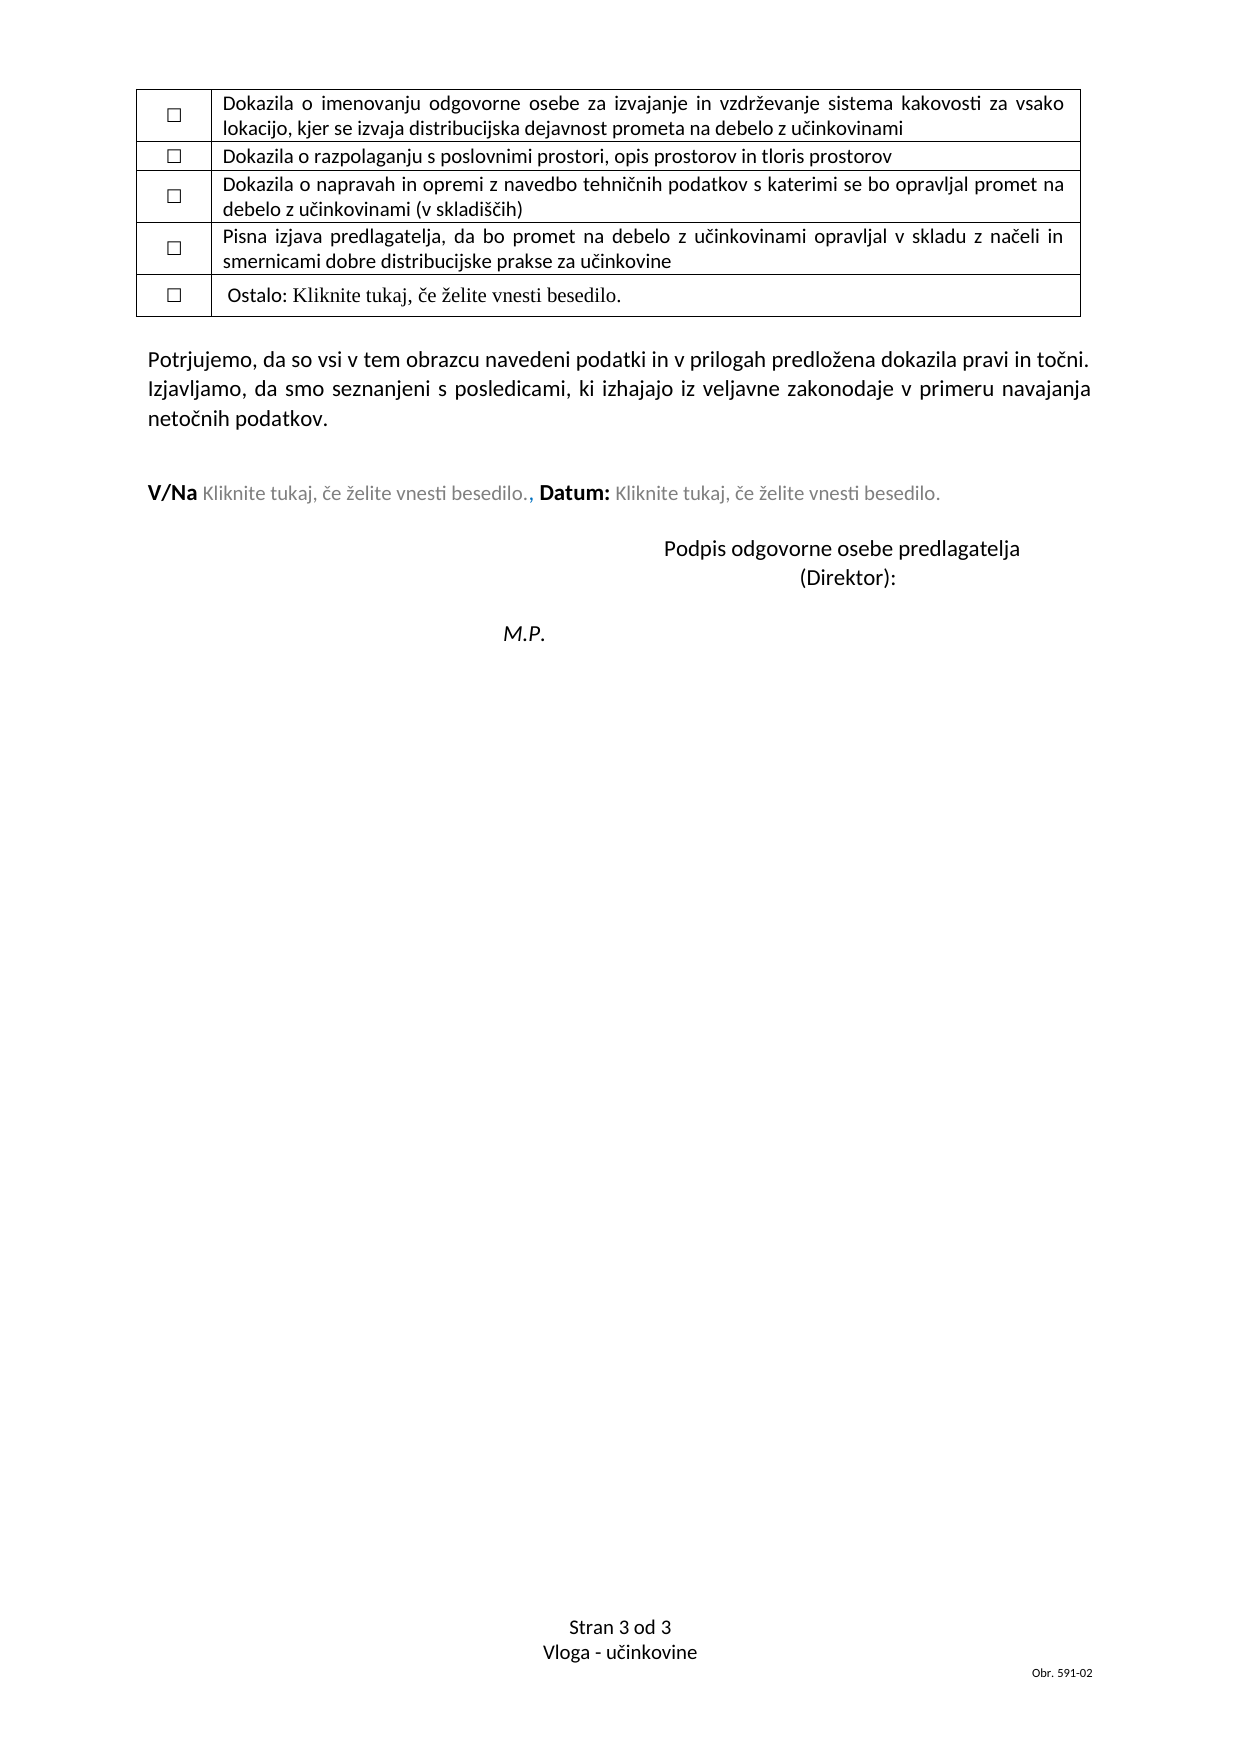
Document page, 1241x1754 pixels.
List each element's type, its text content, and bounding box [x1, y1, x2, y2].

text Potrjujemo, da so vsi v tem obrazcu navedeni podatki in v prilogah predložena dokazila pravi in točni. Izjavljamo, da smo seznanjeni s posledicami, ki izhajajo iz veljavne zakonodaje v primeru navajanja netočnih podatkov. [148, 345, 1092, 432]
table_cell Dokazila o razpolaganju s poslovnimi prostori, opis prostorov in tloris prostorov [212, 142, 1080, 170]
table_cell Ostalo: [212, 275, 1080, 316]
table_cell Pisna izjava predlagatelja, da bo promet na debelo z učinkovinami opravljal v skladu z načeli in smernicami dobre distribucijske prakse za učinkovine [212, 223, 1080, 274]
text V/Na , Datum: [148, 478, 1092, 507]
table_cell Dokazila o imenovanju odgovorne osebe za izvajanje in vzdrževanje sistema kakovosti za vsako lokacijo, kjer se izvaja distribucijska dejavnost prometa na debelo z učinkovinami [212, 90, 1080, 141]
text Podpis odgovorne osebe predlagatelja [148, 534, 1092, 563]
text (Direktor): [144, 563, 1092, 591]
table_cell Dokazila o napravah in opremi z navedbo tehničnih podatkov s katerimi se bo opravljal promet na debelo z učinkovinami (v skladiščih) [212, 171, 1080, 222]
text M.P. [148, 619, 1092, 647]
